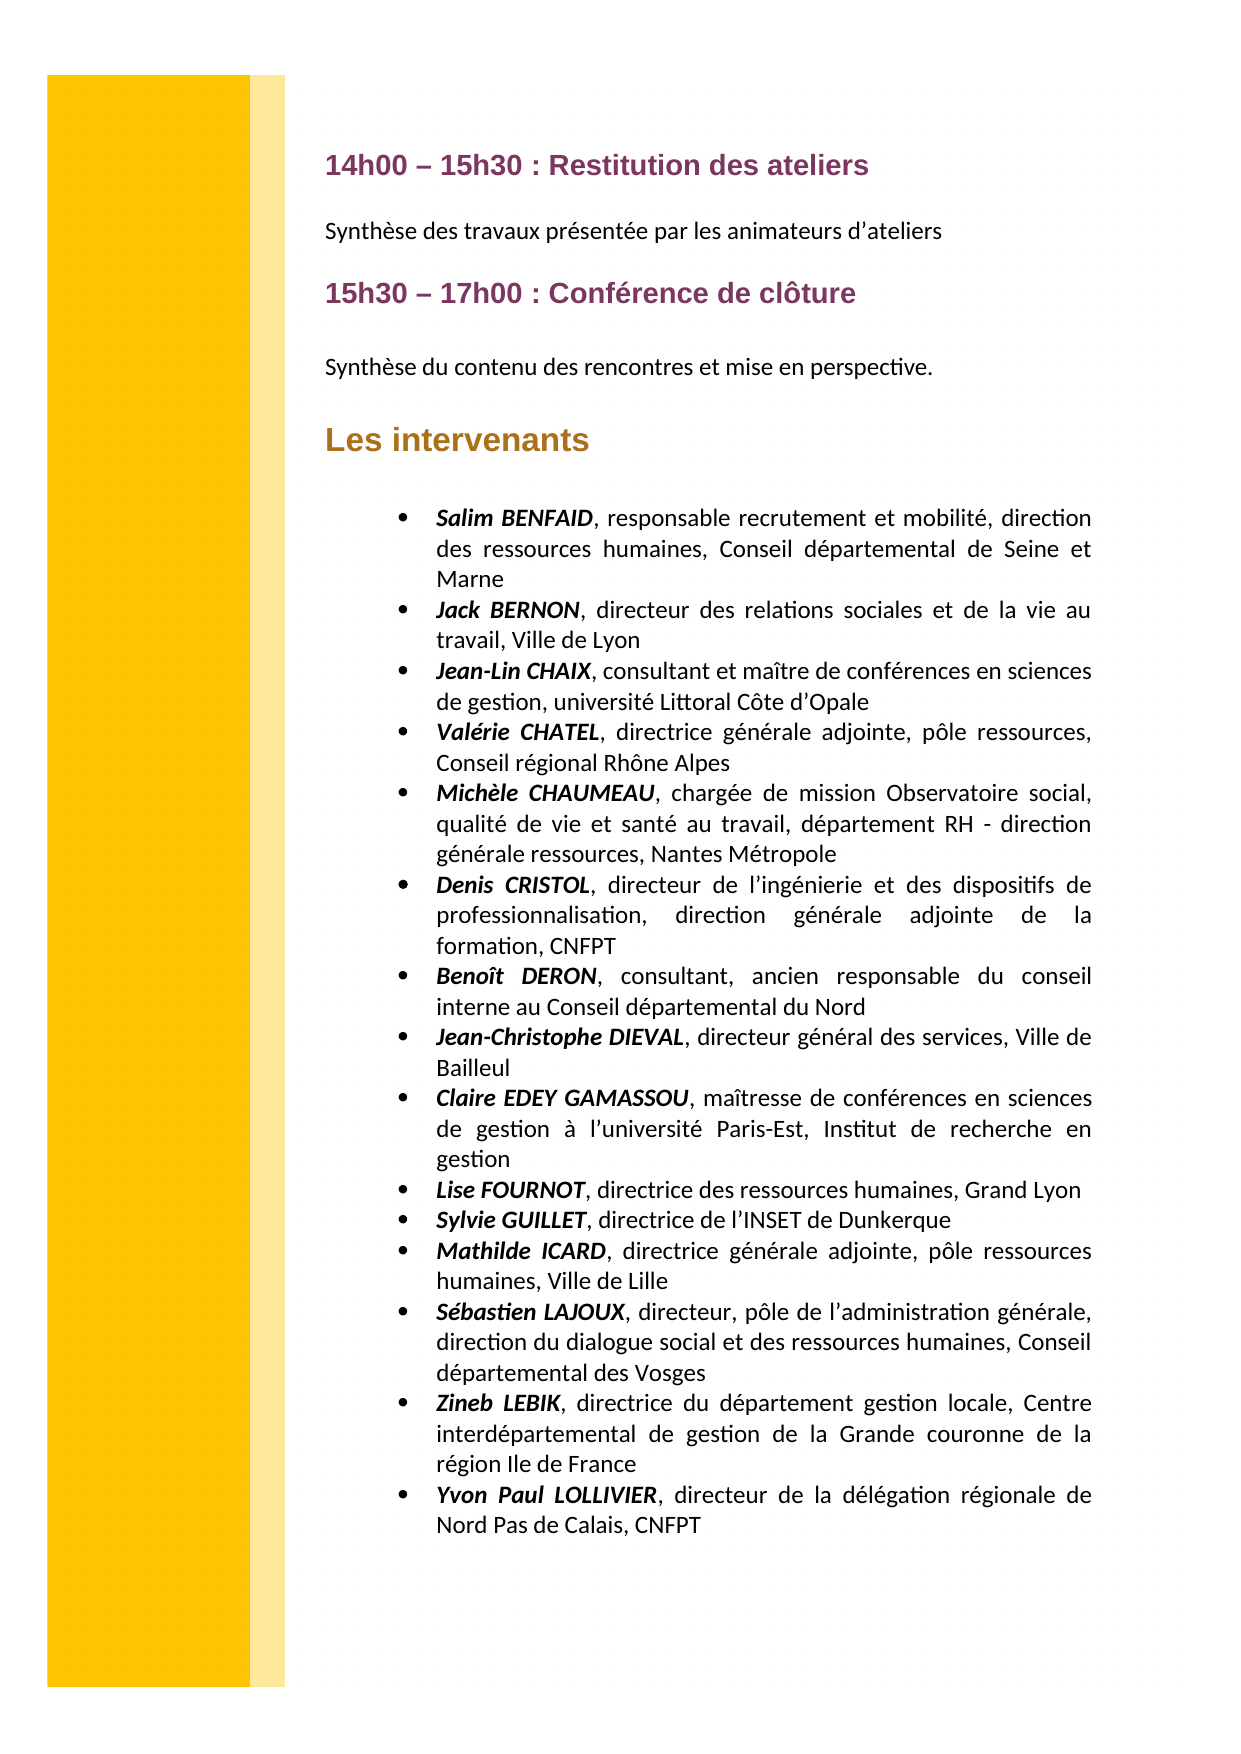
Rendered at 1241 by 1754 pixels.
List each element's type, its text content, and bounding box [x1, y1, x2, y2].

list Claire EDEY GAMASSOU, maîtresse de conférences en sciences de gestion à l’université Paris-Est, Institut de recherche en gestion [399, 1082, 1092, 1174]
text 14h00 – 15h30 : Restitution des ateliers [325, 148, 1092, 181]
list Michèle CHAUMEAU, chargée de mission Observatoire social, qualité de vie et santé au travail, département RH - direction générale ressources, Nantes Métropole [399, 777, 1092, 869]
list Sylvie GUILLET, directrice de l’INSET de Dunkerque [399, 1204, 1092, 1235]
list Lise FOURNOT, directrice des ressources humaines, Grand Lyon [399, 1174, 1092, 1204]
text 15h30 – 17h00 : Conférence de clôture [251, 276, 1092, 309]
list Sébastien LAJOUX, directeur, pôle de l’administration générale, direction du dialogue social et des ressources humaines, Conseil départemental des Vosges [399, 1296, 1092, 1388]
list Yvon Paul LOLLIVIER, directeur de la délégation régionale de Nord Pas de Calais, CNFPT [399, 1479, 1092, 1540]
list Valérie CHATEL, directrice générale adjointe, pôle ressources, Conseil régional Rhône Alpes [399, 716, 1092, 777]
list Zineb LEBIK, directrice du département gestion locale, Centre interdépartemental de gestion de la Grande couronne de la région Ile de France [399, 1388, 1092, 1479]
list Jean-Lin CHAIX, consultant et maître de conférences en sciences de gestion, université Littoral Côte d’Opale [399, 655, 1092, 716]
text Synthèse du contenu des rencontres et mise en perspective. [251, 351, 1092, 381]
list Jean-Christophe DIEVAL, directeur général des services, Ville de Bailleul [399, 1021, 1092, 1082]
text Synthèse des travaux présentée par les animateurs d’ateliers [149, 215, 1092, 245]
list Jack BERNON, directeur des relations sociales et de la vie au travail, Ville de Lyon [399, 594, 1092, 655]
list Salim BENFAID, responsable recrutement et mobilité, direction des ressources humaines, Conseil départemental de Seine et Marne [399, 502, 1092, 594]
list Benoît DERON, consultant, ancien responsable du conseil interne au Conseil départemental du Nord [399, 960, 1092, 1021]
list Mathilde ICARD, directrice générale adjointe, pôle ressources humaines, Ville de Lille [399, 1235, 1092, 1296]
list Denis CRISTOL, directeur de l’ingénierie et des dispositifs de professionnalisation, direction générale adjointe de la formation, CNFPT [399, 869, 1092, 960]
picture [47, 75, 1198, 1687]
text Les intervenants [325, 420, 1092, 458]
